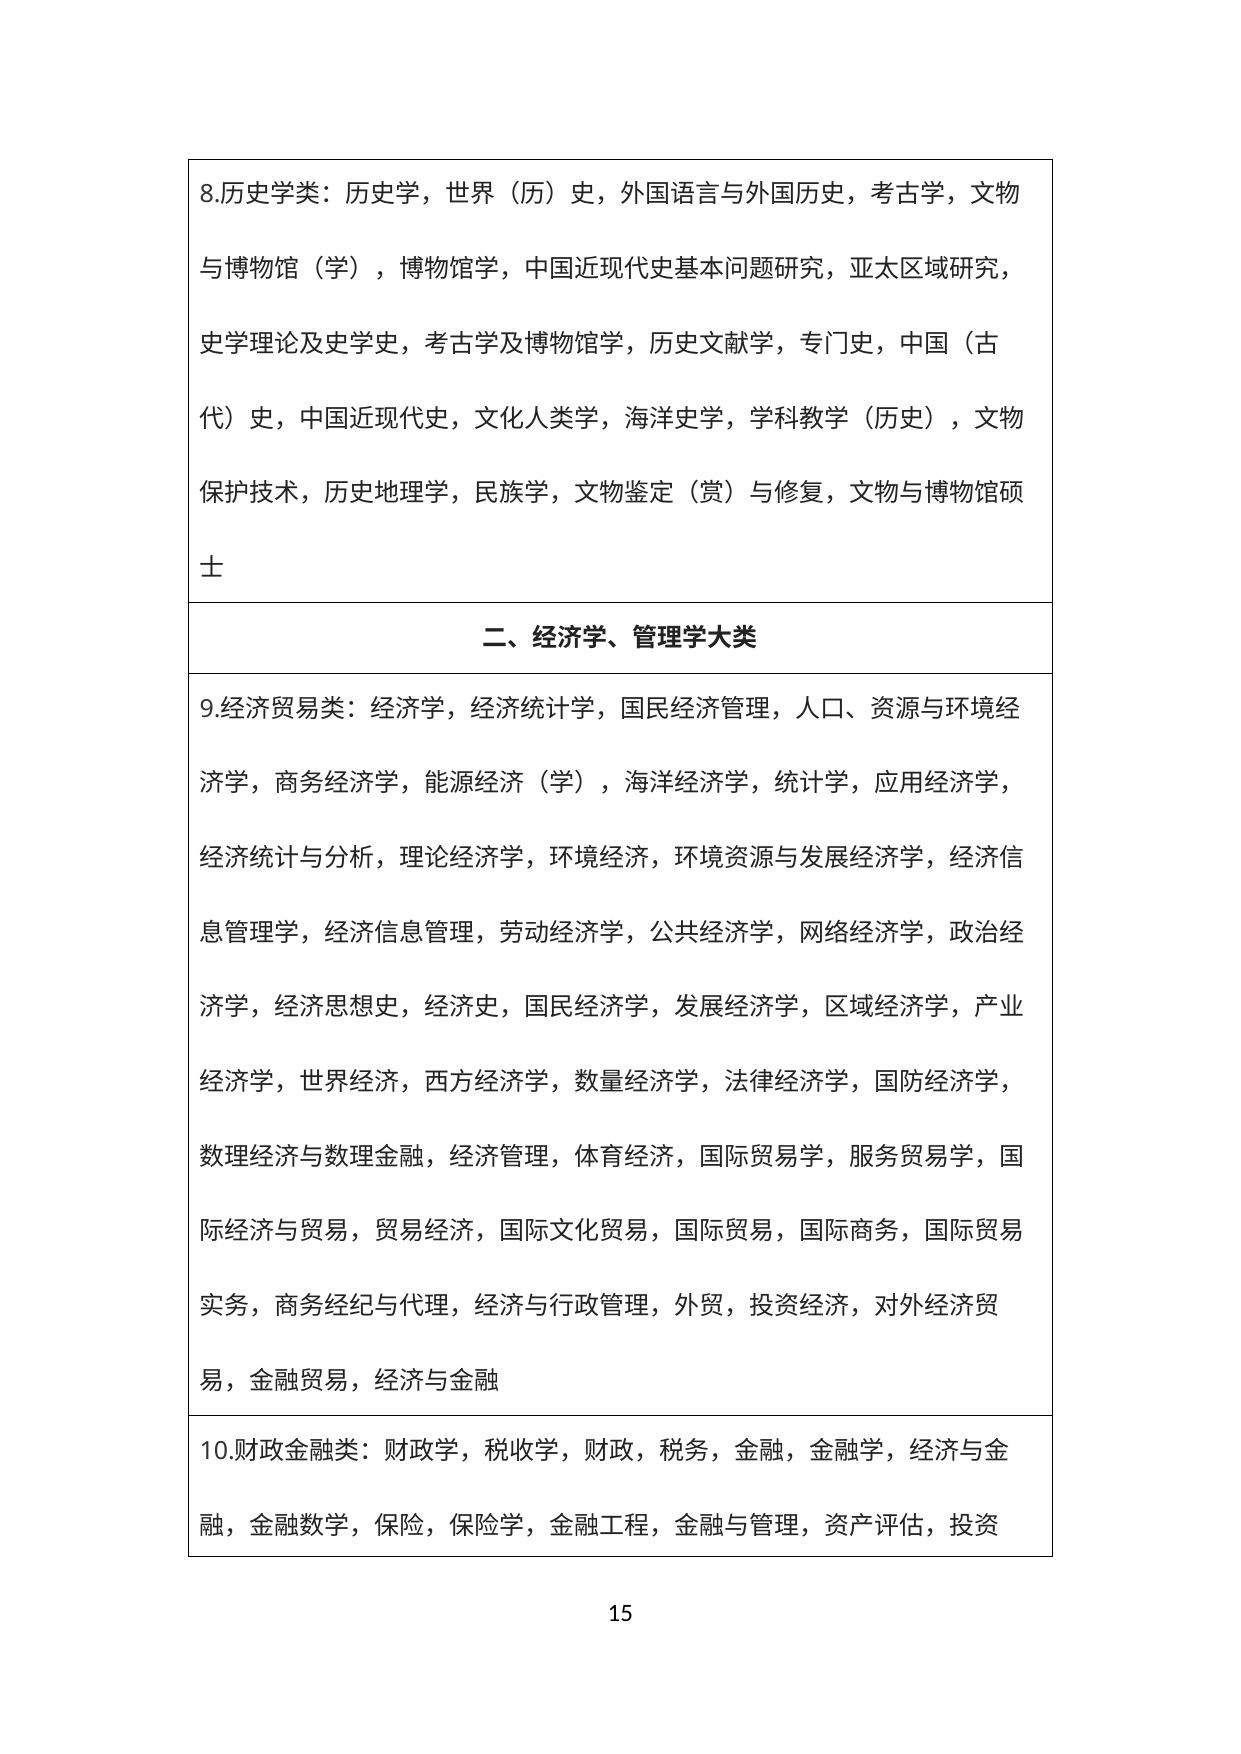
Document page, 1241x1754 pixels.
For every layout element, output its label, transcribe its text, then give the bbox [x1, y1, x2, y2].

table_cell 9.经济贸易类：经济学，经济统计学，国民经济管理，人口、资源与环境经济学，商务经济学，能源经济（学），海洋经济学，统计学，应用经济学，经济统计与分析，理论经济学，环境经济，环境资源与发展经济学，经济信息管理学，经济信息管理，劳动经济学，公共经济学，网络经济学，政治经济学，经济思想史，经济史，国民经济学，发展经济学，区域经济学，产业经济学，世界经济，西方经济学，数量经济学，法律经济学，国防经济学，数理经济与数理金融，经济管理，体育经济，国际贸易学，服务贸易学，国际经济与贸易，贸易经济，国际文化贸易，国际贸易，国际商务，国际贸易实务，商务经纪与代理，经济与行政管理，外贸，投资经济，对外经济贸易，金融贸易，经济与金融 [189, 674, 1052, 1415]
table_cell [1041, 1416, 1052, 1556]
table_cell 8.历史学类：历史学，世界（历）史，外国语言与外国历史，考古学，文物与博物馆（学），博物馆学，中国近现代史基本问题研究，亚太区域研究，史学理论及史学史，考古学及博物馆学，历史文献学，专门史，中国（古代）史，中国近现代史，文化人类学，海洋史学，学科教学（历史），文物保护技术，历史地理学，民族学，文物鉴定（赏）与修复，文物与博物馆硕士 [189, 160, 1052, 602]
table_cell 二、经济学、管理学大类 [189, 603, 1052, 673]
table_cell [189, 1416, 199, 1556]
